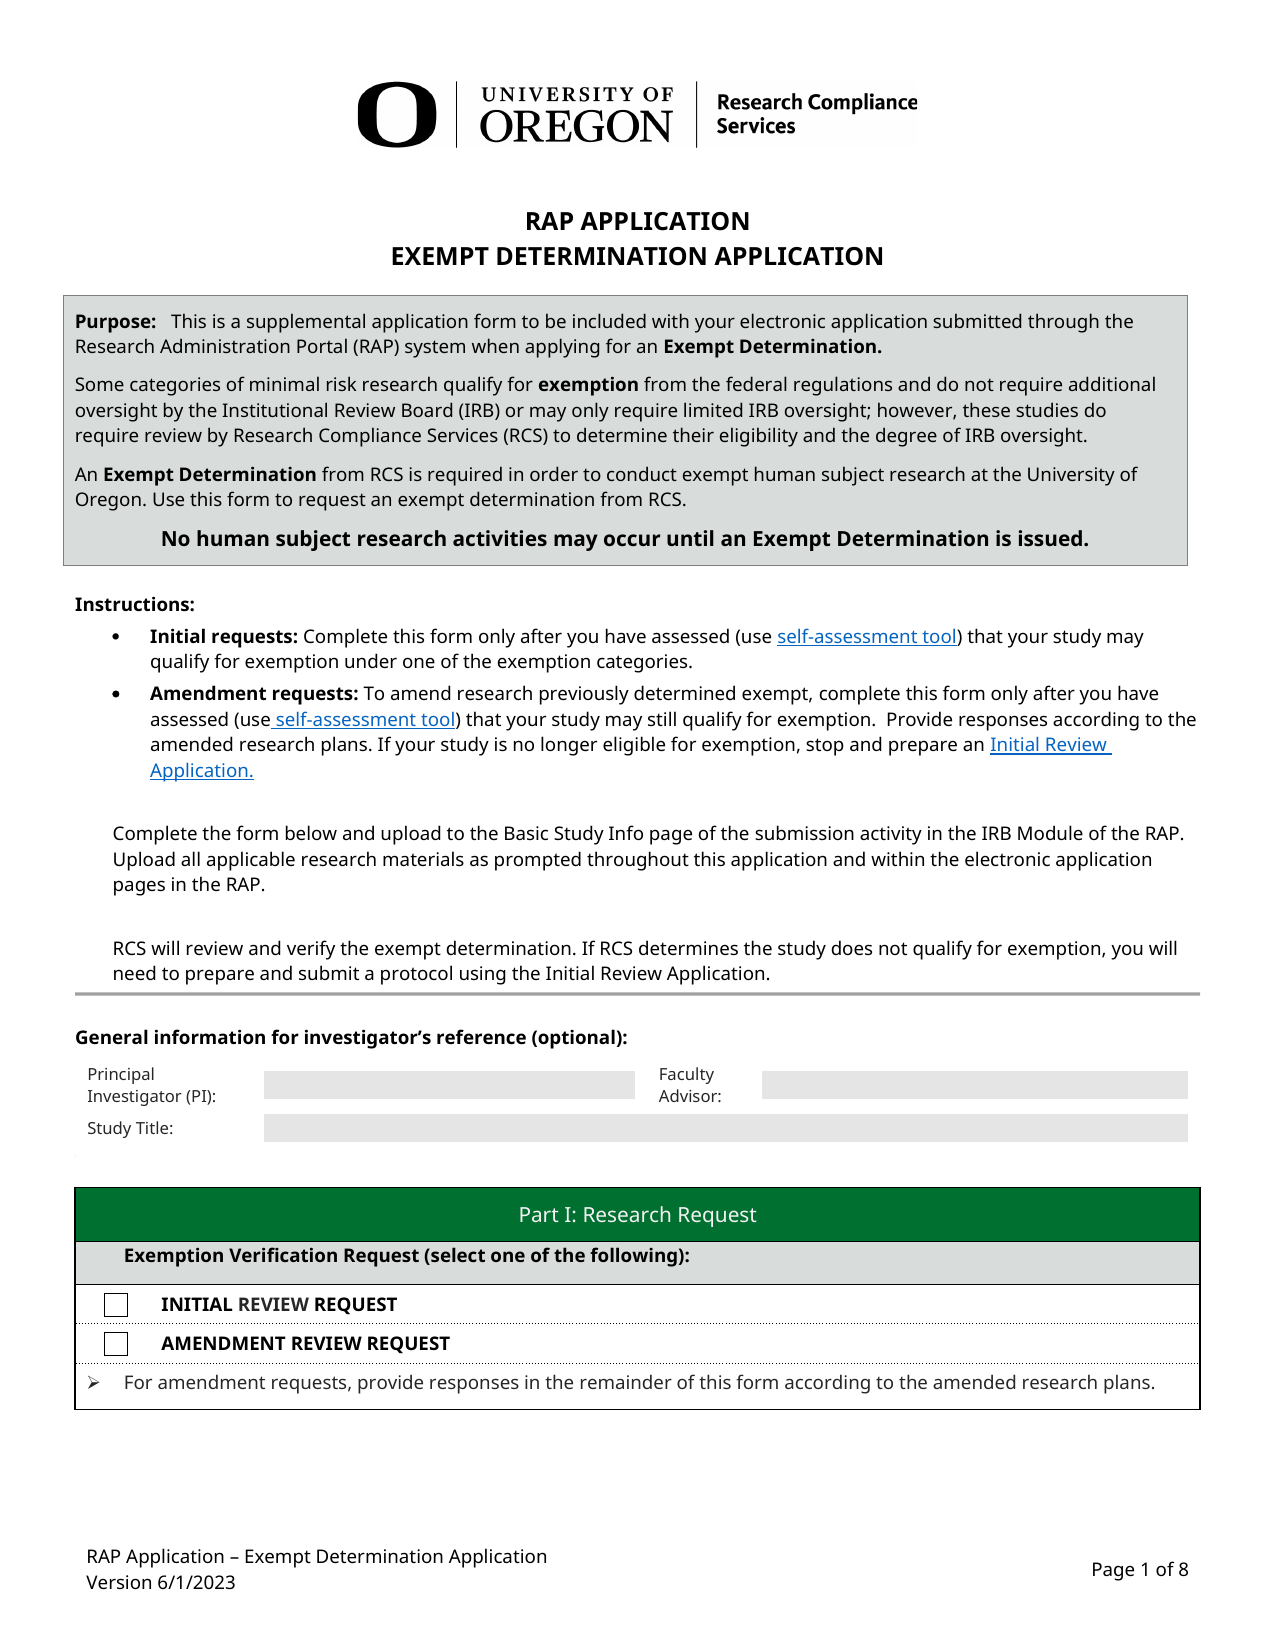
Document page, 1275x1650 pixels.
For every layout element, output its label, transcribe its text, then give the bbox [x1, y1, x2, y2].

list Amendment requests: To amend research previously determined exempt, complete this form only after you have assessed (use self-assessment tool) that your study may still qualify for exemption. Provide responses according to the amended research plans. If your study is no longer eligible for exemption, stop and prepare an Initial Review Application. [112, 680, 1200, 782]
table_header Purpose: This is a supplemental application form to be included with your electronic application submitted through the Research Administration Portal (RAP) system when applying for an Exempt Determination. Some categories of minimal risk research qualify for exemption from the federal regulations and do not require additional oversight by the Institutional Review Board (IRB) or may only require limited IRB oversight; however, these studies do require review by Research Compliance Services (RCS) to determine their eligibility and the degree of IRB oversight. An Exempt Determination from RCS is required in order to conduct exempt human subject research at the University of Oregon. Use this form to request an exempt determination from RCS. No human subject research activities may occur until an Exempt Determination is issued. [64, 296, 1187, 565]
table_cell For amendment requests, provide responses in the remainder of this form according to the amended research plans. [76, 1363, 1199, 1409]
table_cell INITIAL REVIEW REQUEST [76, 1285, 1199, 1323]
table_header [253, 1062, 647, 1108]
text General information for investigator’s reference (optional): [75, 1024, 1200, 1050]
table_cell [253, 1108, 1200, 1148]
table_cell Exemption Verification Request (select one of the following): [76, 1242, 1199, 1284]
table_header [750, 1062, 1200, 1108]
list Initial requests: Complete this form only after you have assessed (use self-assessment tool) that your study may qualify for exemption under one of the exemption categories. [112, 623, 1200, 674]
table_header Principal Investigator (PI): [75, 1062, 252, 1108]
text Instructions: [75, 297, 1200, 617]
table_cell Study Title: [75, 1108, 252, 1148]
table_cell AMENDMENT REVIEW REQUEST [76, 1323, 1199, 1362]
text Complete the form below and upload to the Basic Study Info page of the submission activity in the IRB Module of the RAP. Upload all applicable research materials as prompted throughout this application and within the electronic application pages in the RAP. [112, 821, 1200, 897]
text RAP Application Exempt Determination Application [75, 204, 1200, 272]
table_header Research Request [76, 1188, 1199, 1241]
table_header Faculty Advisor: [647, 1062, 750, 1108]
text RCS will review and verify the exempt determination. If RCS determines the study does not qualify for exemption, you will need to prepare and submit a protocol using the Initial Review Application. [112, 935, 1200, 986]
picture [357, 81, 918, 148]
